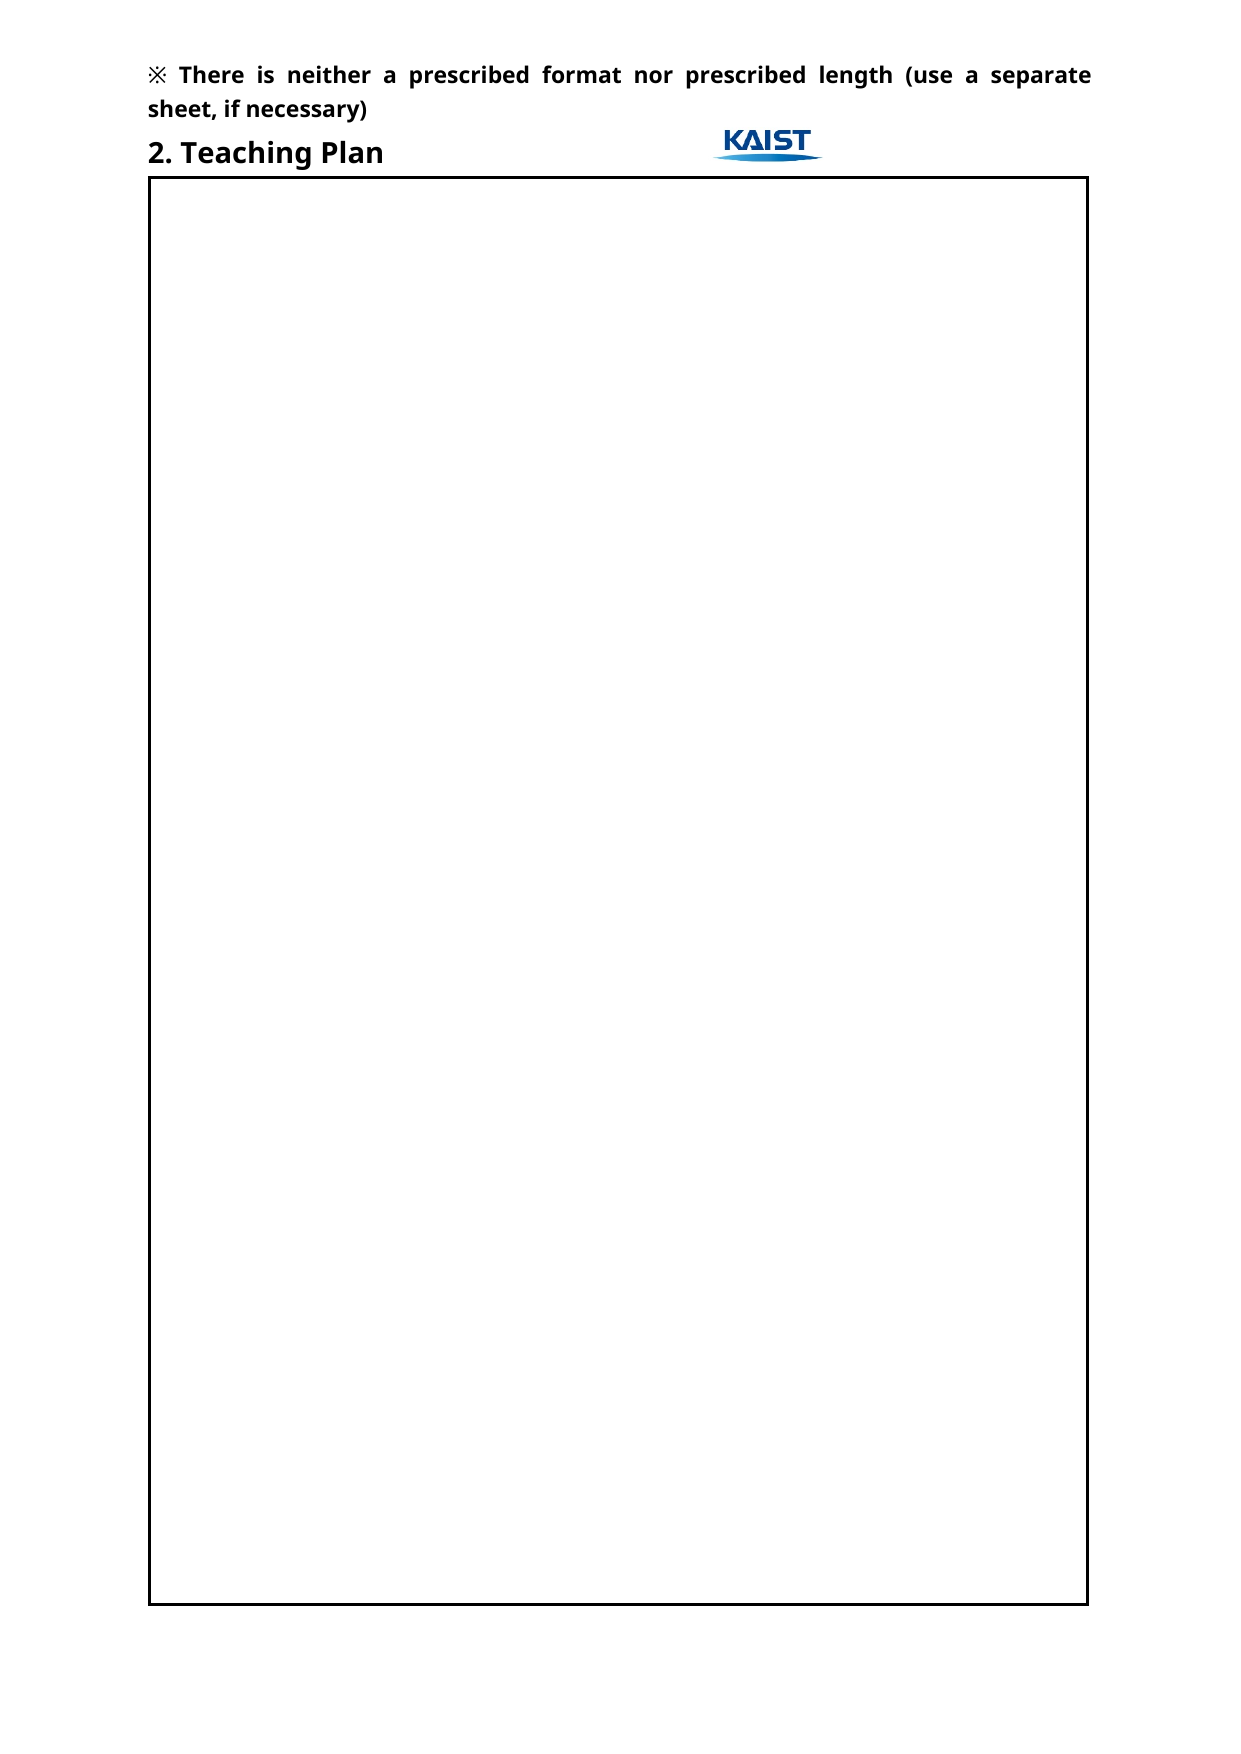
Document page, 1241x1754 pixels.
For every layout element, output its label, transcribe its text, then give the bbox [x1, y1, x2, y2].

text 2. Teaching Plan [148, 128, 1092, 172]
picture [702, 127, 833, 164]
text ※ There is neither a prescribed format nor prescribed length (use a separate sheet, if necessary) [148, 59, 1092, 125]
table_header [151, 179, 1086, 1603]
